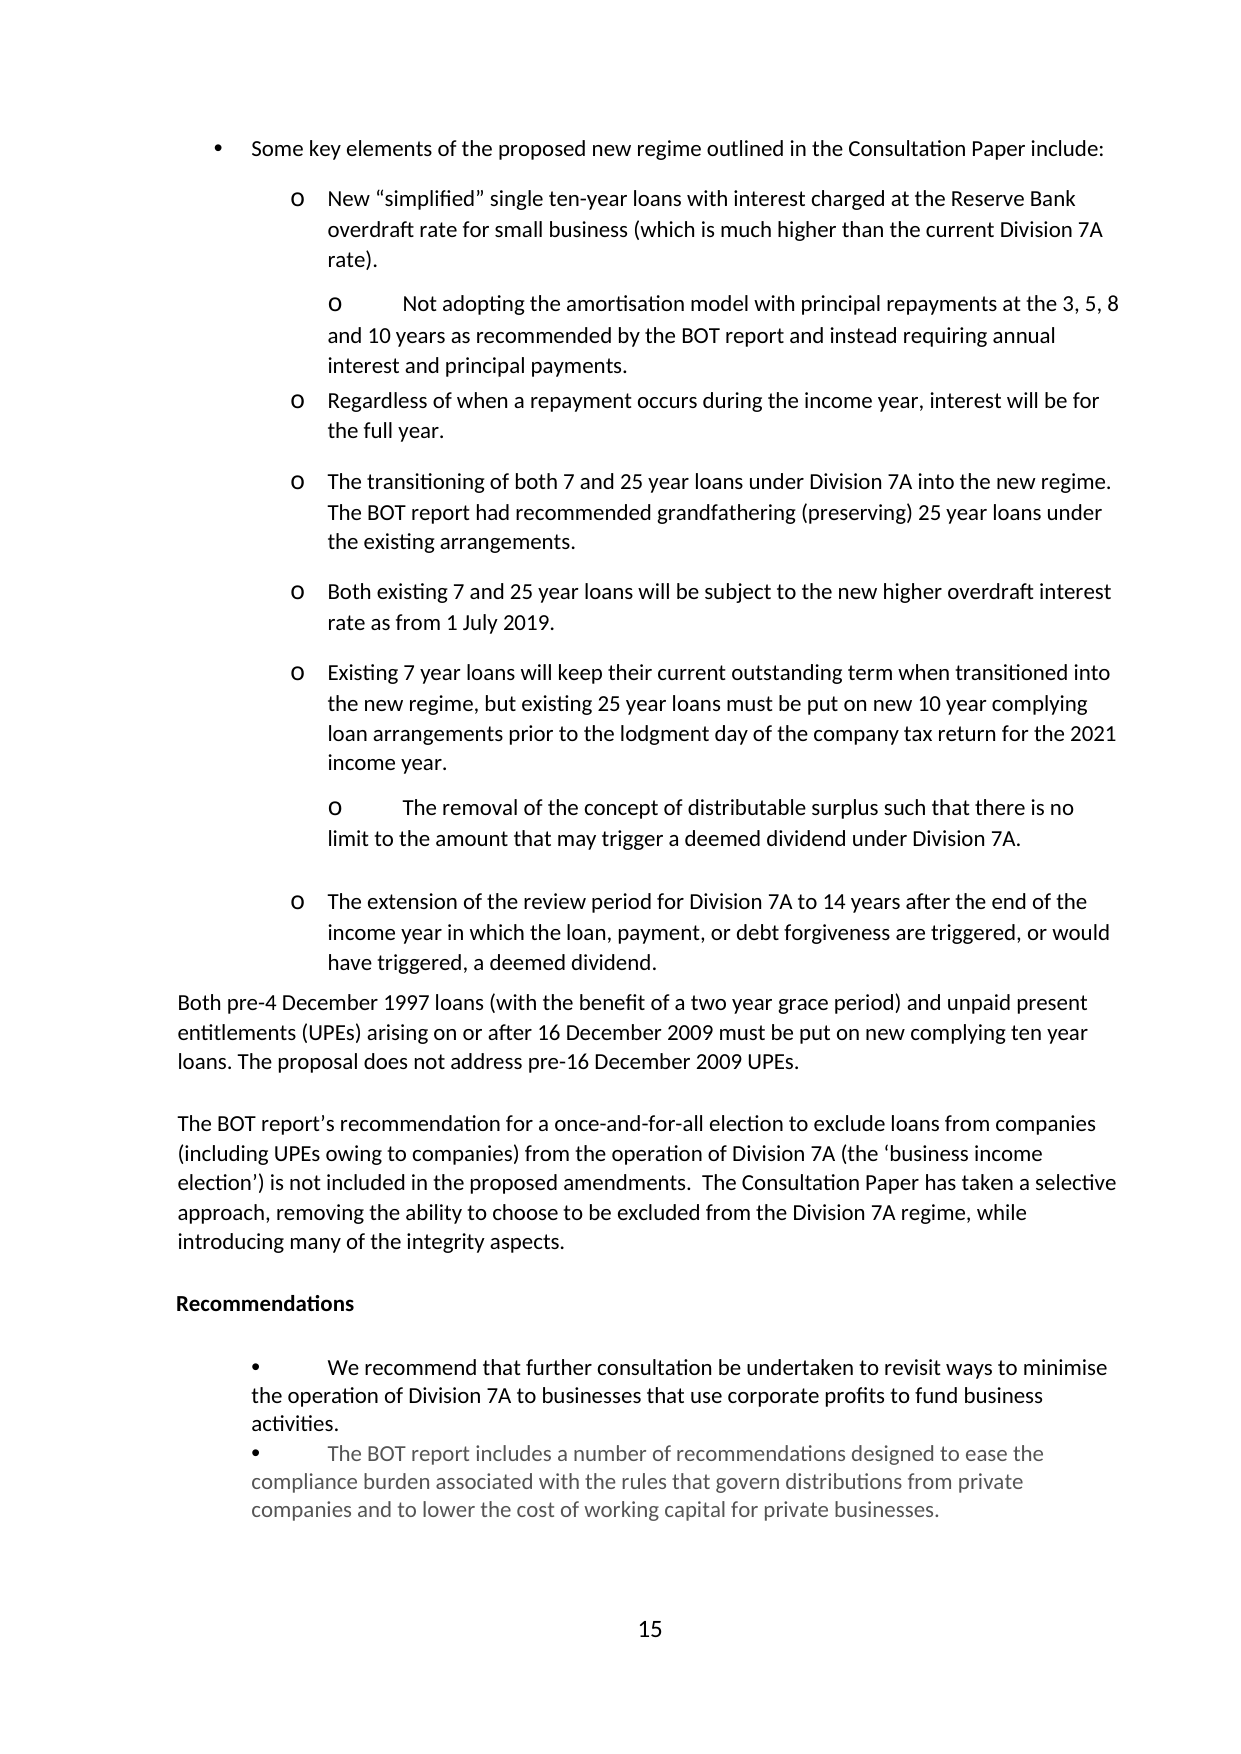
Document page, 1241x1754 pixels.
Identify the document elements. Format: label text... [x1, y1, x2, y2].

text The BOT report’s recommendation for a once-and-for-all election to exclude loans from companies (including UPEs owing to companies) from the operation of Division 7A (the ‘business income election’) is not included in the proposed amendments. The Consultation Paper has taken a selective approach, removing the ability to choose to be excluded from the Division 7A regime, while introducing many of the integrity aspects. [177, 1109, 1121, 1255]
list Existing 7 year loans will keep their current outstanding term when transitioned into the new regime, but existing 25 year loans must be put on new 10 year complying loan arrangements prior to the lodgment day of the company tax return for the 2021 income year. [290, 654, 1121, 776]
list We recommend that further consultation be undertaken to revisit ways to minimise the operation of Division 7A to businesses that use corporate profits to fund business activities. [251, 1352, 1121, 1438]
list The extension of the review period for Division 7A to 14 years after the end of the income year in which the loan, payment, or debt forgiveness are triggered, or would have triggered, a deemed dividend. [290, 883, 1121, 976]
text Both pre-4 December 1997 loans (with the benefit of a two year grace period) and unpaid present entitlements (UPEs) arising on or after 16 December 2009 must be put on new complying ten year loans. The proposal does not address pre-16 December 2009 UPEs. [177, 988, 1121, 1075]
list New “simplified” single ten-year loans with interest charged at the Reserve Bank overdraft rate for small business (which is much higher than the current Division 7A rate). [290, 180, 1121, 273]
list The BOT report includes a number of recommendations designed to ease the compliance burden associated with the rules that govern distributions from private companies and to lower the cost of working capital for private businesses. [251, 1438, 1121, 1523]
list Both existing 7 and 25 year loans will be subject to the new higher overdraft interest rate as from 1 July 2019. [290, 573, 1121, 636]
list Some key elements of the proposed new regime outlined in the Consultation Paper include: [214, 133, 1121, 162]
subtitle Recommendations [176, 1289, 1121, 1317]
list The transitioning of both 7 and 25 year loans under Division 7A into the new regime. The BOT report had recommended grandfathering (preserving) 25 year loans under the existing arrangements. [290, 462, 1121, 555]
list Not adopting the amortisation model with principal repayments at the 3, 5, 8 and 10 years as recommended by the BOT report and instead requiring annual interest and principal payments. [327, 284, 1121, 379]
list Regardless of when a repayment occurs during the income year, interest will be for the full year. [290, 381, 1121, 445]
list The removal of the concept of distributable surplus such that there is no limit to the amount that may trigger a deemed dividend under Division 7A. [327, 789, 1121, 852]
